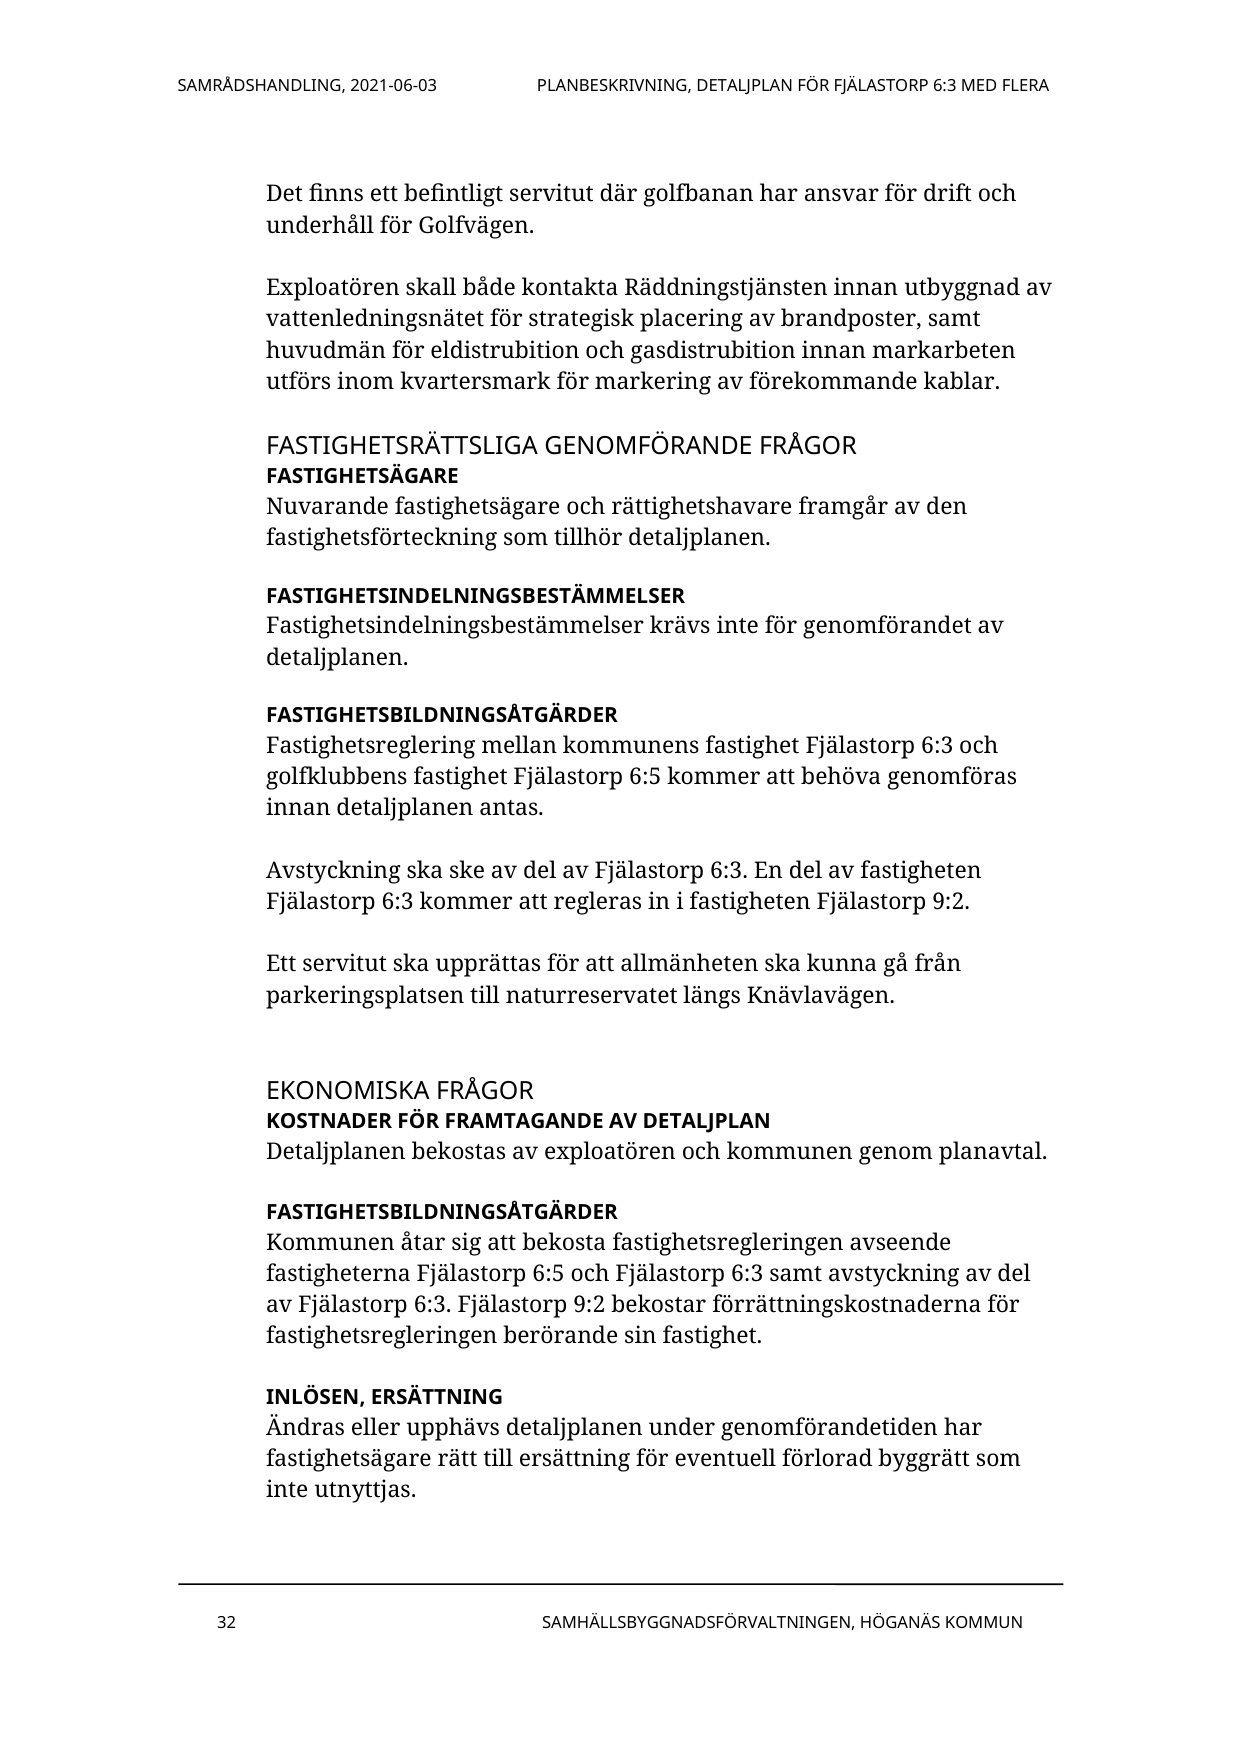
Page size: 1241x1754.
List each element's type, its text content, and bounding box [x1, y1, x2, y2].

subtitle FASTIGHETSINDELNINGSBESTÄMMELSER [266, 581, 1063, 609]
text Ändras eller upphävs detaljplanen under genomförandetiden har fastighetsägare rätt till ersättning för eventuell förlorad byggrätt som inte utnyttjas. [266, 1410, 1063, 1504]
text Kommunen åtar sig att bekosta fastighetsregleringen avseende fastigheterna Fjälastorp 6:5 och Fjälastorp 6:3 samt avstyckning av del av Fjälastorp 6:3. Fjälastorp 9:2 bekostar förrättningskostnaderna för fastighetsregleringen berörande sin fastighet. [266, 1226, 1063, 1351]
text Fastighetsindelningsbestämmelser krävs inte för genomförandet av detaljplanen. [266, 609, 1063, 672]
text Detaljplanen bekostas av exploatören och kommunen genom planavtal. [266, 1135, 1063, 1166]
subtitle FASTIGHETSRÄTTSLIGA GENOMFÖRANDE FRÅGOR [266, 427, 1063, 461]
subtitle EKONOMISKA FRÅGOR [266, 1072, 1063, 1106]
text Nuvarande fastighetsägare och rättighetshavare framgår av den fastighetsförteckning som tillhör detaljplanen. [266, 490, 1063, 552]
text Exploatören skall både kontakta Räddningstjänsten innan utbyggnad av vattenledningsnätet för strategisk placering av brandposter, samt huvudmän för eldistrubition och gasdistrubition innan markarbeten utförs inom kvartersmark för markering av förekommande kablar. [266, 271, 1063, 396]
text Avstyckning ska ske av del av Fjälastorp 6:3. En del av fastigheten Fjälastorp 6:3 kommer att regleras in i fastigheten Fjälastorp 9:2. [266, 853, 1063, 916]
text Ett servitut ska upprättas för att allmänheten ska kunna gå från parkeringsplatsen till naturreservatet längs Knävlavägen. [266, 947, 1063, 1010]
subtitle KOSTNADER FÖR FRAMTAGANDE AV DETALJPLAN [266, 1106, 1063, 1135]
subtitle INLÖSEN, ERSÄTTNING [266, 1382, 1063, 1410]
subtitle FASTIGHETSBILDNINGSÅTGÄRDER [266, 700, 1063, 728]
subtitle FASTIGHETSÄGARE [266, 461, 1063, 490]
text Det finns ett befintligt servitut där golfbanan har ansvar för drift och underhåll för Golfvägen. [266, 177, 1063, 240]
subtitle FASTIGHETSBILDNINGSÅTGÄRDER [266, 1197, 1063, 1226]
text Fastighetsreglering mellan kommunens fastighet Fjälastorp 6:3 och golfklubbens fastighet Fjälastorp 6:5 kommer att behöva genomföras innan detaljplanen antas. [266, 728, 1063, 822]
